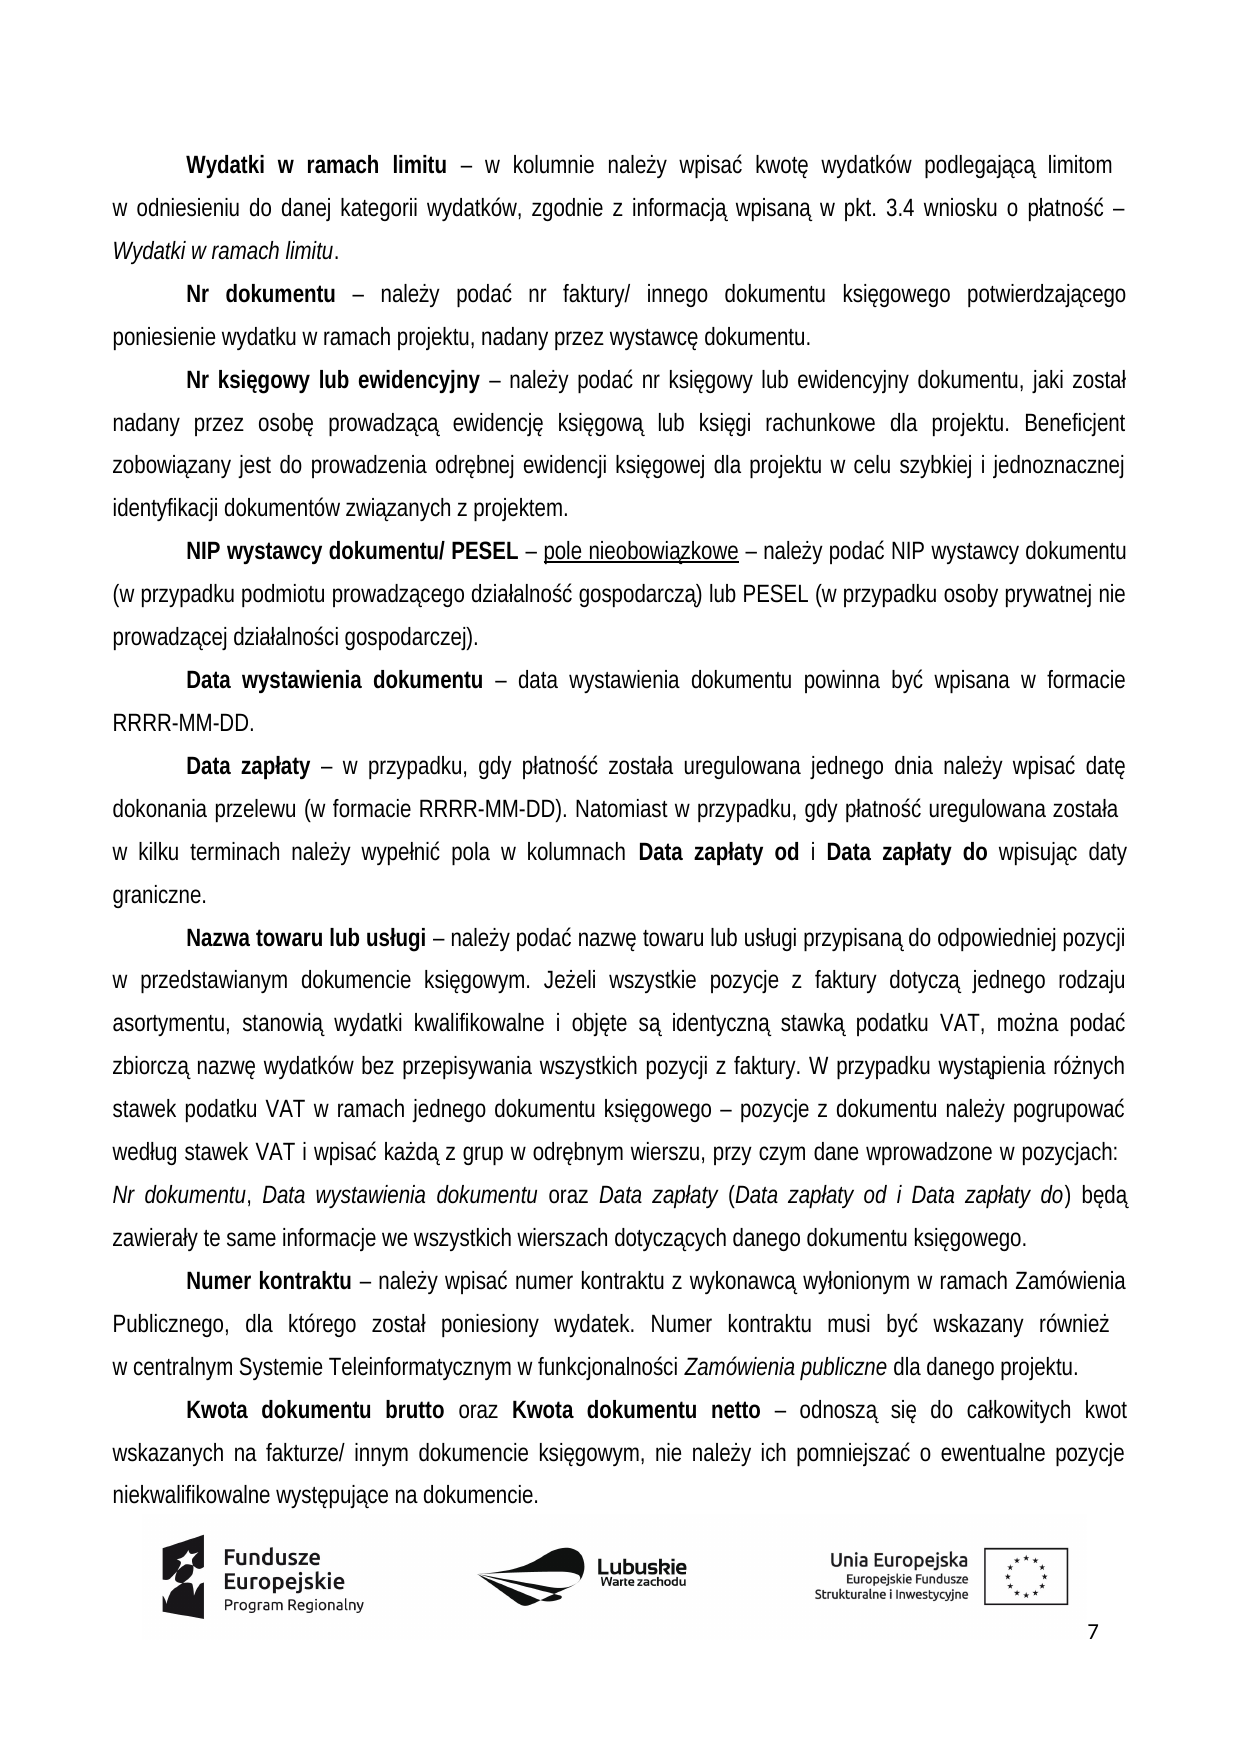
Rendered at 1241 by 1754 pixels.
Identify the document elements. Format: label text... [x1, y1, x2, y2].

list Data zapłaty – w przypadku, gdy płatność została uregulowana jednego dnia należy wpisać datę dokonania przelewu (w formacie RRRR-MM-DD). Natomiast w przypadku, gdy płatność uregulowana została w kilku terminach należy wypełnić pola w kolumnach Data zapłaty od i Data zapłaty do wpisując daty graniczne. [112, 751, 1128, 908]
list Data wystawienia dokumentu – data wystawienia dokumentu powinna być wpisana w formacie RRRR-MM-DD. [112, 665, 1128, 737]
list Wydatki w ramach limitu – w kolumnie należy wpisać kwotę wydatków podlegającą limitom w odniesieniu do danej kategorii wydatków, zgodnie z informacją wpisaną w pkt. 3.4 wniosku o płatność – Wydatki w ramach limitu. [112, 150, 1128, 264]
list Kwota dokumentu brutto oraz Kwota dokumentu netto – odnoszą się do całkowitych kwot wskazanych na fakturze/ innym dokumencie księgowym, nie należy ich pomniejszać o ewentualne pozycje niekwalifikowalne występujące na dokumencie. [112, 1394, 1128, 1509]
list Nr księgowy lub ewidencyjny – należy podać nr księgowy lub ewidencyjny dokumentu, jaki został nadany przez osobę prowadzącą ewidencję księgową lub księgi rachunkowe dla projektu. Beneficjent zobowiązany jest do prowadzenia odrębnej ewidencji księgowej dla projektu w celu szybkiej i jednoznacznej identyfikacji dokumentów związanych z projektem. [112, 364, 1128, 522]
picture [141, 1514, 1087, 1640]
list Nazwa towaru lub usługi – należy podać nazwę towaru lub usługi przypisaną do odpowiedniej pozycji w przedstawianym dokumencie księgowym. Jeżeli wszystkie pozycje z faktury dotyczą jednego rodzaju asortymentu, stanowią wydatki kwalifikowalne i objęte są identyczną stawką podatku VAT, można podać zbiorczą nazwę wydatków bez przepisywania wszystkich pozycji z faktury. W przypadku wystąpienia różnych stawek podatku VAT w ramach jednego dokumentu księgowego – pozycje z dokumentu należy pogrupować według stawek VAT i wpisać każdą z grup w odrębnym wierszu, przy czym dane wprowadzone w pozycjach: Nr dokumentu, Data wystawienia dokumentu oraz Data zapłaty (Data zapłaty od i Data zapłaty do) będą zawierały te same informacje we wszystkich wierszach dotyczących danego dokumentu księgowego. [112, 922, 1128, 1252]
list NIP wystawcy dokumentu/ PESEL – pole nieobowiązkowe – należy podać NIP wystawcy dokumentu (w przypadku podmiotu prowadzącego działalność gospodarczą) lub PESEL (w przypadku osoby prywatnej nie prowadzącej działalności gospodarczej). [112, 536, 1128, 651]
list Nr dokumentu – należy podać nr faktury/ innego dokumentu księgowego potwierdzającego poniesienie wydatku w ramach projektu, nadany przez wystawcę dokumentu. [112, 279, 1128, 350]
list Numer kontraktu – należy wpisać numer kontraktu z wykonawcą wyłonionym w ramach Zamówienia Publicznego, dla którego został poniesiony wydatek. Numer kontraktu musi być wskazany również w centralnym Systemie Teleinformatycznym w funkcjonalności Zamówienia publiczne dla danego projektu. [112, 1266, 1128, 1380]
